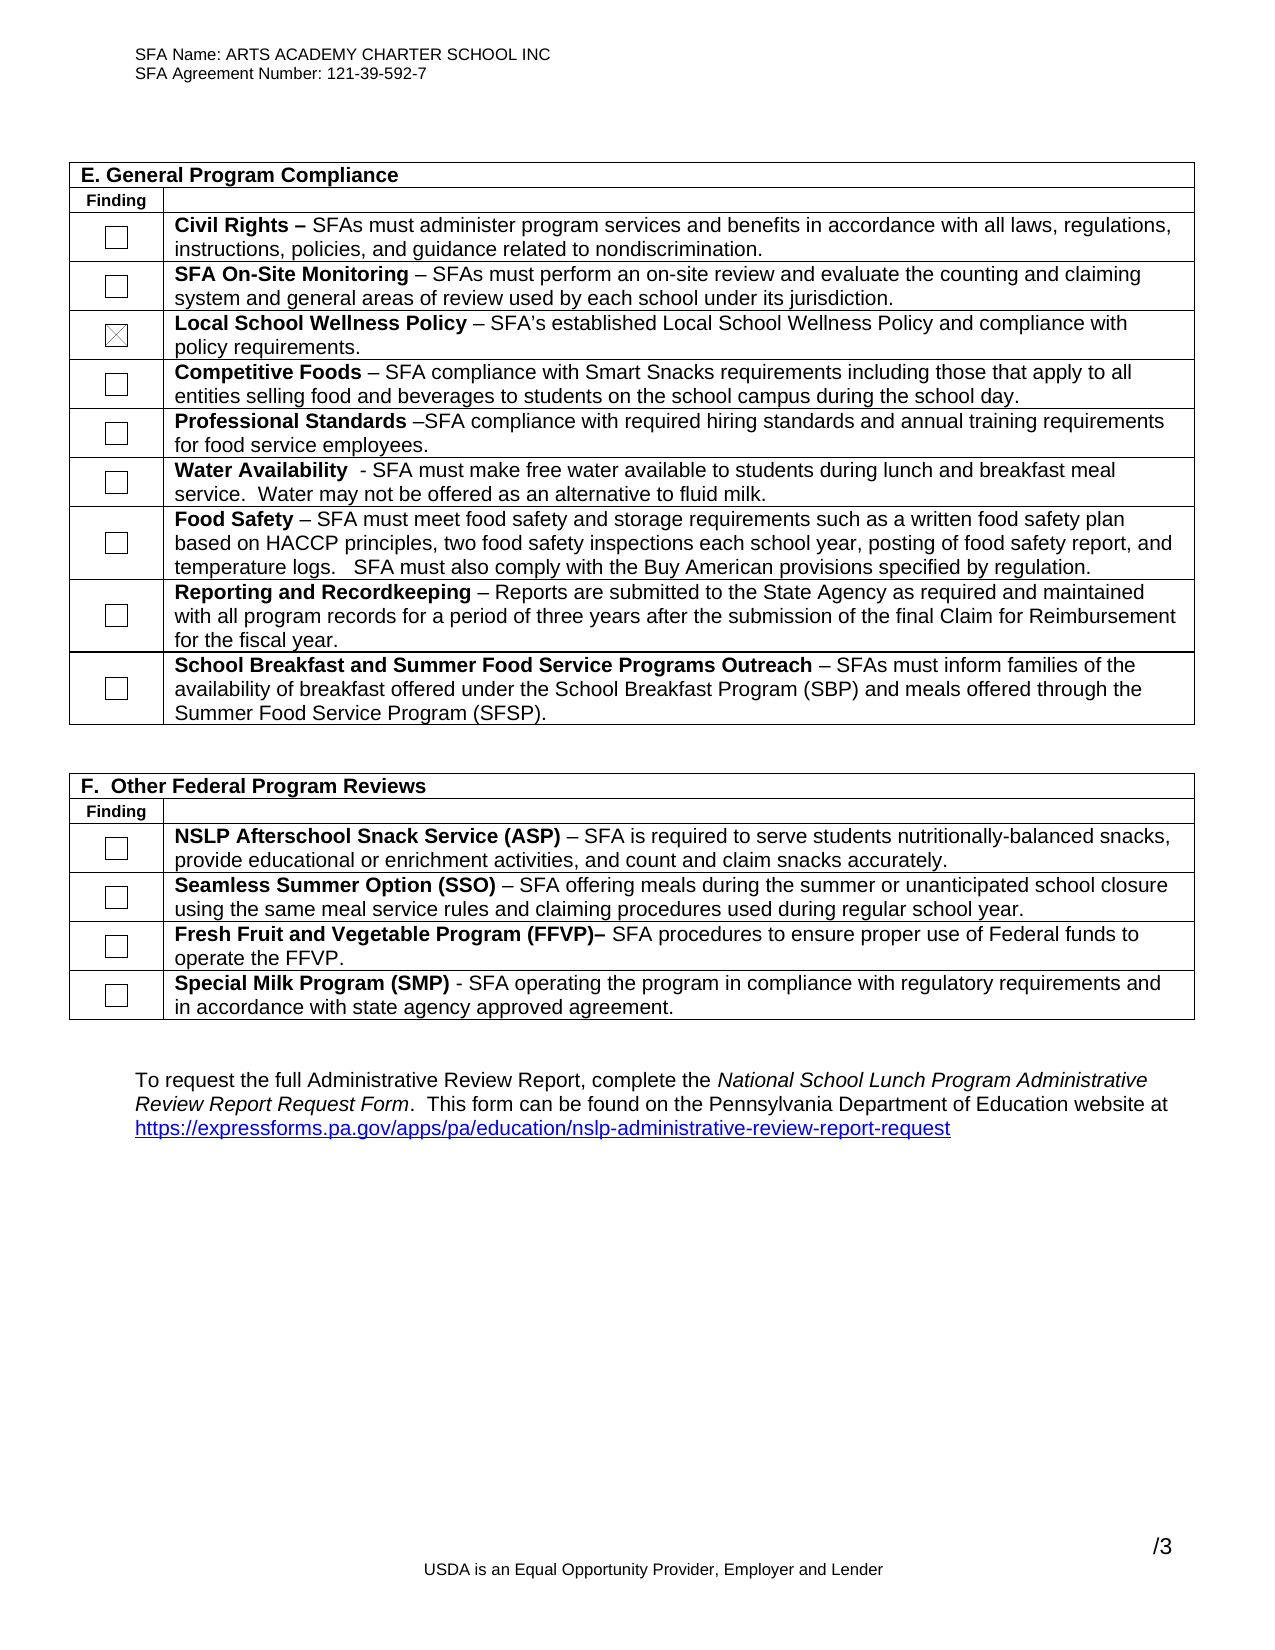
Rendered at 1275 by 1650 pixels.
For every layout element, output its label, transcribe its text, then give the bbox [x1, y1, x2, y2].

table_cell Food Safety – SFA must meet food safety and storage requirements such as a written food safety plan based on HACCP principles, two food safety inspections each school year, posting of food safety report, and temperature logs. SFA must also comply with the Buy American provisions specified by regulation. [164, 507, 1194, 578]
table_cell [164, 188, 1194, 212]
table_cell [70, 409, 163, 457]
table_cell Civil Rights – SFAs must administer program services and benefits in accordance with all laws, regulations, instructions, policies, and guidance related to nondiscrimination. [164, 213, 1194, 261]
table_cell [70, 922, 163, 970]
table_cell Seamless Summer Option (SSO) – SFA offering meals during the summer or unanticipated school closure using the same meal service rules and claiming procedures used during regular school year. [164, 873, 1194, 921]
table_cell Fresh Fruit and Vegetable Program (FFVP)– SFA procedures to ensure proper use of Federal funds to operate the FFVP. [164, 922, 1194, 970]
table_cell [70, 311, 163, 359]
table_cell [70, 873, 163, 921]
table_cell [70, 507, 163, 578]
table_cell Competitive Foods – SFA compliance with Smart Snacks requirements including those that apply to all entities selling food and beverages to students on the school campus during the school day. [164, 360, 1194, 408]
table_cell Water Availability - SFA must make free water available to students during lunch and breakfast meal service. Water may not be offered as an alternative to fluid milk. [164, 458, 1194, 506]
table_cell NSLP Afterschool Snack Service (ASP) – SFA is required to serve students nutritionally-balanced snacks, provide educational or enrichment activities, and count and claim snacks accurately. [164, 824, 1194, 872]
table_cell School Breakfast and Summer Food Service Programs Outreach – SFAs must inform families of the availability of breakfast offered under the School Breakfast Program (SBP) and meals offered through the Summer Food Service Program (SFSP). [164, 653, 1194, 724]
table_cell [70, 262, 163, 310]
table_cell [164, 799, 1194, 823]
text To request the full Administrative Review Report, complete the National School Lunch Program Administrative Review Report Request Form. This form can be found on the Pennsylvania Department of Education website at [135, 1068, 1172, 1116]
table_cell Finding [70, 188, 163, 212]
table_cell Reporting and Recordkeeping – Reports are submitted to the State Agency as required and maintained with all program records for a period of three years after the submission of the final Claim for Reimbursement for the fiscal year. [164, 580, 1194, 651]
table_cell Professional Standards –SFA compliance with required hiring standards and annual training requirements for food service employees. [164, 409, 1194, 457]
table_cell [70, 971, 163, 1019]
table_cell [70, 458, 163, 506]
table_header E. General Program Compliance [70, 163, 1194, 187]
table_cell Special Milk Program (SMP) - SFA operating the program in compliance with regulatory requirements and in accordance with state agency approved agreement. [164, 971, 1194, 1019]
table_cell [70, 580, 163, 651]
table_cell Local School Wellness Policy – SFA’s established Local School Wellness Policy and compliance with policy requirements. [164, 311, 1194, 359]
table_cell [70, 653, 163, 724]
table_cell SFA On-Site Monitoring – SFAs must perform an on-site review and evaluate the counting and claiming system and general areas of review used by each school under its jurisdiction. [164, 262, 1194, 310]
table_cell [70, 360, 163, 408]
table_cell Finding [70, 799, 163, 823]
table_cell [70, 213, 163, 261]
table_cell [70, 824, 163, 872]
text https://expressforms.pa.gov/apps/pa/education/nslp-administrative-review-report-request [135, 1116, 1172, 1140]
table_header F. Other Federal Program Reviews [70, 774, 1194, 798]
